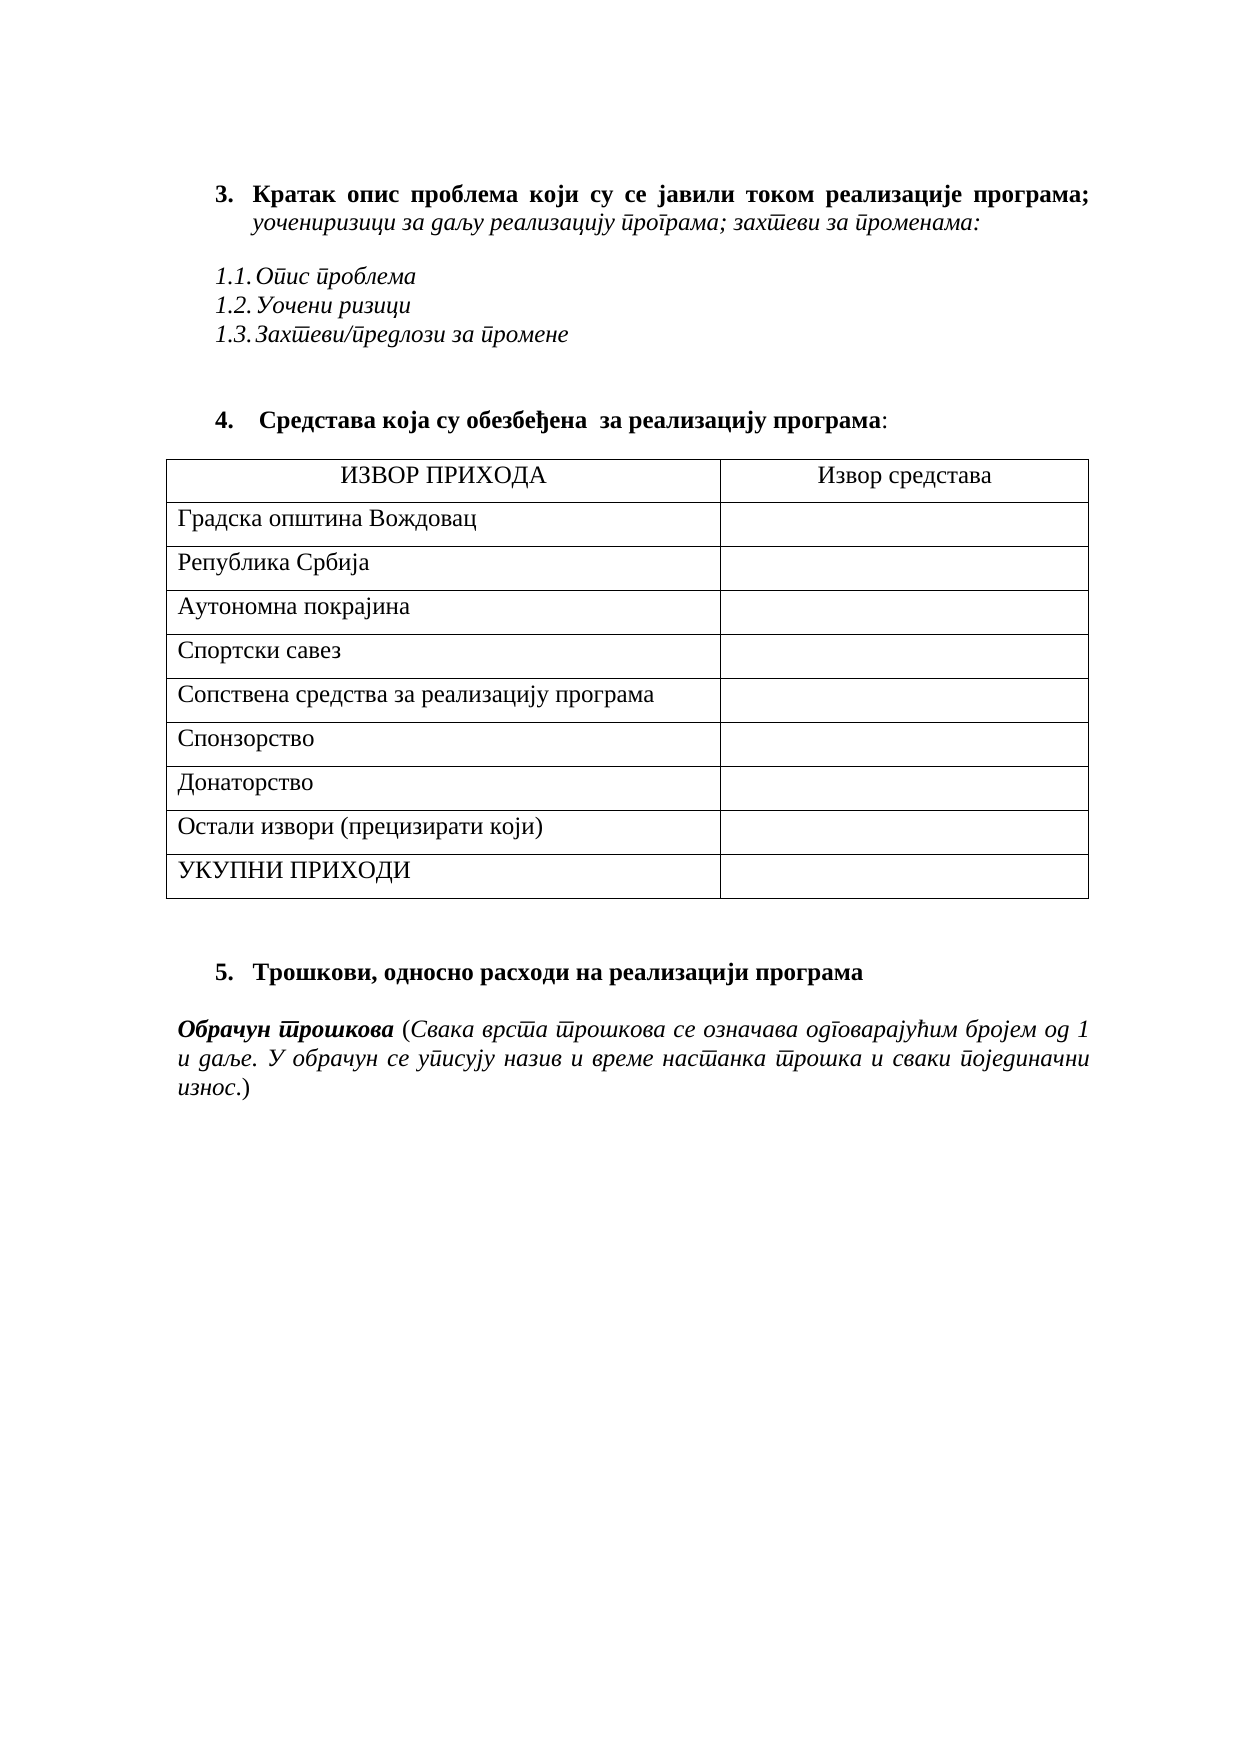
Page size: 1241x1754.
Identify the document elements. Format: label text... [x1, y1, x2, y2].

list Захтеви/предлози за промене [215, 319, 1090, 347]
table_cell [721, 591, 1088, 634]
table_cell [721, 767, 1088, 810]
list Средстава која су обезбеђена за реализацију програма: [215, 405, 1090, 434]
table_header ИЗВОР ПРИХОДА [167, 460, 720, 502]
table_cell Спортски савез [167, 635, 720, 678]
list Кратак опис проблема који су се јавили током реализације програма; уочениризици за даљу реализацију програма; захтеви за променама: [215, 179, 1090, 236]
table_cell Градска општина Вождовац [167, 503, 720, 546]
table_cell Сопствена средства за реализацију програма [167, 679, 720, 722]
table_cell Донаторство [167, 767, 720, 810]
table_cell [721, 855, 1088, 898]
list Трошкови, односно расходи на реализацији програма [215, 957, 1090, 986]
table_cell [721, 679, 1088, 722]
table_cell Аутономна покрајина [167, 591, 720, 634]
table_cell [721, 503, 1088, 546]
list Опис проблема [215, 261, 1090, 290]
text Обрачун трошкова (Свака врста трошкова се означава одговарајућим бројем од 1 и даље. У обрачун се уписују назив и време настанка трошка и сваки појединачни износ.) [177, 1014, 1090, 1101]
table_cell Спонзорство [167, 723, 720, 766]
table_cell Република Србија [167, 547, 720, 590]
table_cell УКУПНИ ПРИХОДИ [167, 855, 720, 898]
table_cell [721, 723, 1088, 766]
list Уочени ризици [215, 290, 1090, 319]
table_cell [721, 547, 1088, 590]
table_cell [721, 811, 1088, 854]
table_header Извор средстава [721, 460, 1088, 502]
table_cell [721, 635, 1088, 678]
table_cell Остали извори (прецизирати који) [167, 811, 720, 854]
